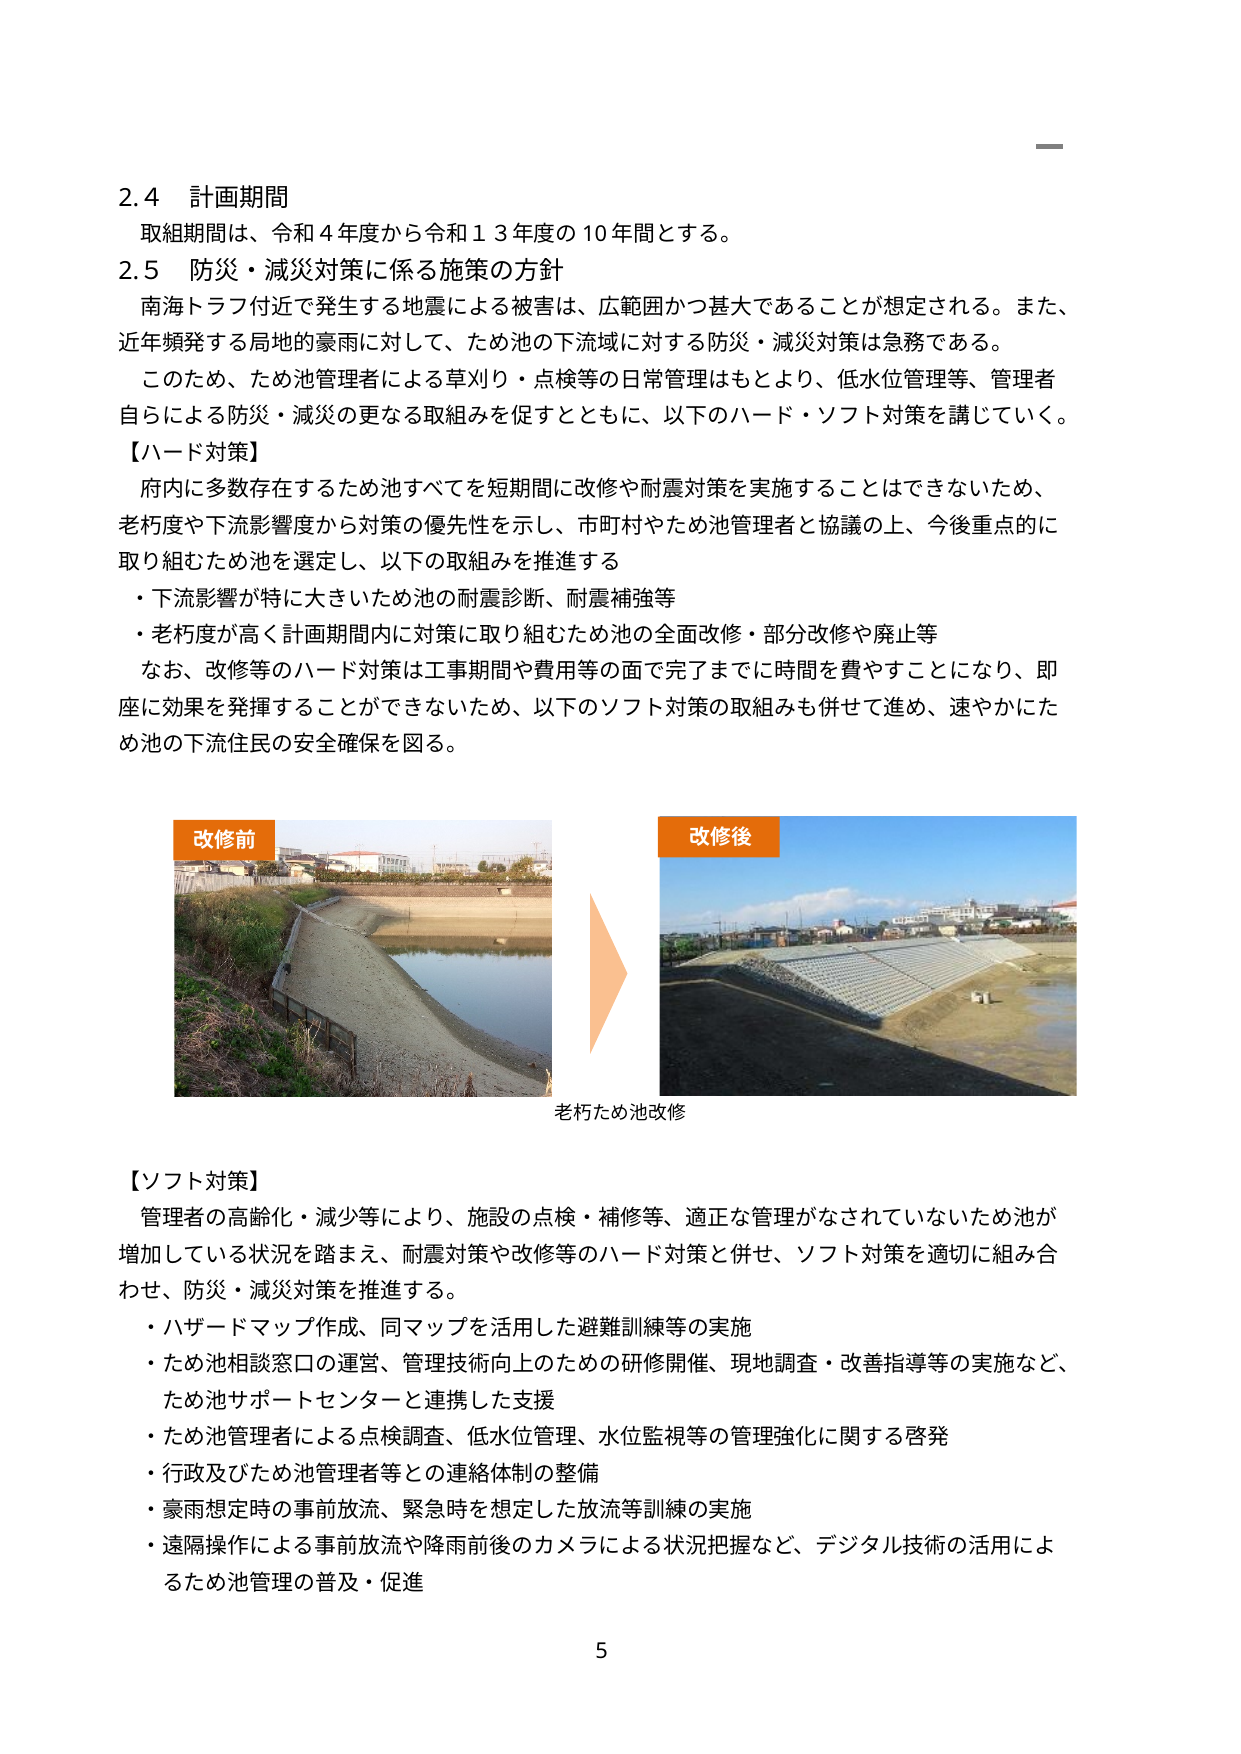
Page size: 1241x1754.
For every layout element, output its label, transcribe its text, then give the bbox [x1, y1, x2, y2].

text ・ため池相談窓口の運営、管理技術向上のための研修開催、現地調査・改善指導等の実施など、ため池サポートセンターと連携した支援 [140, 1344, 1063, 1417]
text ・ハザードマップ作成、同マップを活用した避難訓練等の実施 [118, 1307, 1063, 1344]
text なお、改修等のハード対策は工事期間や費用等の面で完了までに時間を費やすことになり、即座に効果を発揮することができないため、以下のソフト対策の取組みも併せて進め、速やかにため池の下流住民の安全確保を図る。 [118, 651, 1063, 761]
text ・行政及びため池管理者等との連絡体制の整備 [118, 1453, 1063, 1490]
text ・ため池管理者による点検調査、低水位管理、水位監視等の管理強化に関する啓発 [118, 1417, 1063, 1453]
text ・豪雨想定時の事前放流、緊急時を想定した放流等訓練の実施 [118, 1490, 1063, 1526]
picture [659, 816, 1077, 1096]
text 府内に多数存在するため池すべてを短期間に改修や耐震対策を実施することはできないため、 [118, 469, 1063, 505]
text 老朽度や下流影響度から対策の優先性を示し、市町村やため池管理者と協議の上、今後重点的に取り組むため池を選定し、以下の取組みを推進する [118, 505, 1063, 578]
subtitle 2.４ 計画期間 [118, 177, 1063, 214]
text 【ハード対策】 [118, 432, 1063, 469]
text 【ソフト対策】 [118, 1162, 1063, 1198]
text ・遠隔操作による事前放流や降雨前後のカメラによる状況把握など、デジタル技術の活用によるため池管理の普及・促進 [140, 1526, 1063, 1599]
text ・老朽度が高く計画期間内に対策に取り組むため池の全面改修・部分改修や廃止等 [118, 615, 1063, 651]
text ・下流影響が特に大きいため池の耐震診断、耐震補強等 [118, 578, 1063, 615]
picture [174, 820, 552, 1097]
text 管理者の高齢化・減少等により、施設の点検・補修等、適正な管理がなされていないため池が増加している状況を踏まえ、耐震対策や改修等のハード対策と併せ、ソフト対策を適切に組み合わせ、防災・減災対策を推進する。 [118, 1198, 1063, 1307]
subtitle 2.５ 防災・減災対策に係る施策の方針 [118, 250, 1063, 287]
text 南海トラフ付近で発生する地震による被害は、広範囲かつ甚大であることが想定される。また、近年頻発する局地的豪雨に対して、ため池の下流域に対する防災・減災対策は急務である。 [118, 287, 1063, 359]
text 取組期間は、令和４年度から令和１３年度の10年間とする。 [118, 214, 1063, 250]
text このため、ため池管理者による草刈り・点検等の日常管理はもとより、低水位管理等、管理者自らによる防災・減災の更なる取組みを促すとともに、以下のハード・ソフト対策を講じていく。 [118, 359, 1063, 432]
